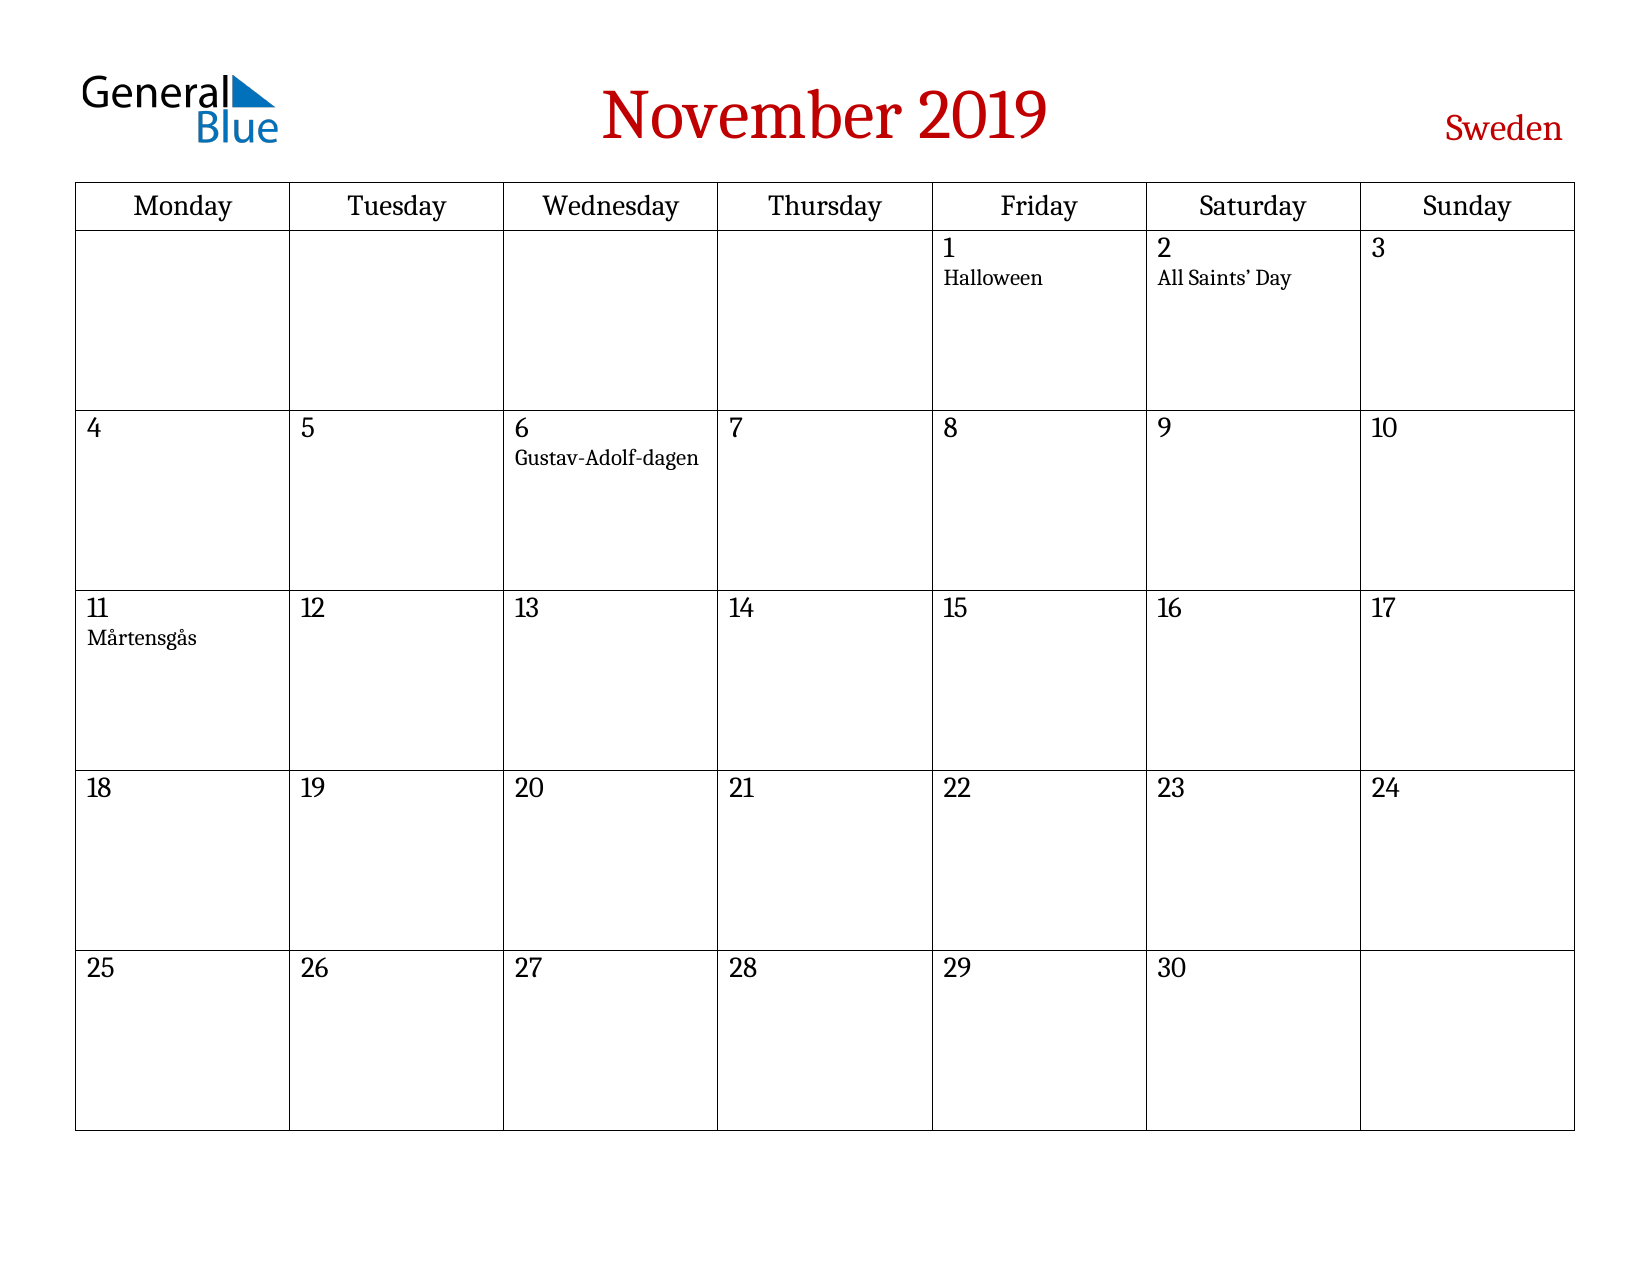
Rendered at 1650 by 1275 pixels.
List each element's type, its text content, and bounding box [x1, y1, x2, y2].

table_cell [76, 445, 289, 590]
table_cell [504, 625, 717, 770]
table_cell [933, 985, 1146, 1130]
table_cell 18 [76, 771, 289, 805]
table_cell [933, 625, 1146, 770]
table_cell Wednesday [504, 183, 717, 230]
table_cell 20 [504, 771, 717, 805]
table_cell [1361, 445, 1574, 590]
table_cell 5 [290, 411, 503, 444]
table_cell Tuesday [290, 183, 503, 230]
table_header Sweden [1146, 75, 1574, 182]
table_cell Saturday [1147, 183, 1360, 230]
table_cell Mårtensgås [76, 625, 289, 770]
table_cell 6 [504, 411, 717, 444]
picture [82, 75, 278, 143]
table_cell [504, 805, 717, 950]
table_cell [1147, 985, 1360, 1130]
table_header [76, 75, 503, 182]
table_cell 28 [718, 951, 932, 985]
table_cell [718, 265, 932, 410]
table_cell 16 [1147, 591, 1360, 625]
table_cell [1361, 265, 1574, 410]
table_cell 24 [1361, 771, 1574, 805]
table_cell [1361, 985, 1574, 1130]
table_cell [76, 805, 289, 950]
table_cell [933, 445, 1146, 590]
table_cell 2 [1147, 231, 1360, 264]
table_cell [290, 625, 503, 770]
table_cell [290, 445, 503, 590]
table_cell 10 [1361, 411, 1574, 444]
table_cell 27 [504, 951, 717, 985]
table_cell [1147, 805, 1360, 950]
table_cell 3 [1361, 231, 1574, 264]
table_cell 29 [933, 951, 1146, 985]
table_cell 22 [933, 771, 1146, 805]
table_cell [290, 265, 503, 410]
table_cell [718, 445, 932, 590]
table_cell [718, 625, 932, 770]
table_cell [290, 231, 503, 264]
table_cell Sunday [1361, 183, 1574, 230]
table_cell All Saints’ Day [1147, 265, 1360, 410]
table_cell 13 [504, 591, 717, 625]
table_cell [290, 985, 503, 1130]
table_cell [504, 985, 717, 1130]
table_cell [718, 231, 932, 264]
table_cell 26 [290, 951, 503, 985]
table_cell 17 [1361, 591, 1574, 625]
table_cell [76, 985, 289, 1130]
table_cell 25 [76, 951, 289, 985]
table_cell 23 [1147, 771, 1360, 805]
table_cell 21 [718, 771, 932, 805]
table_cell [718, 805, 932, 950]
table_cell [76, 265, 289, 410]
table_cell 14 [718, 591, 932, 625]
table_cell 15 [933, 591, 1146, 625]
table_header November 2019 [504, 75, 1146, 182]
table_cell 4 [76, 411, 289, 444]
table_cell 9 [1147, 411, 1360, 444]
table_cell 7 [718, 411, 932, 444]
table_cell Gustav-Adolf-dagen [504, 445, 717, 590]
table_cell [933, 805, 1146, 950]
table_cell Monday [76, 183, 289, 230]
table_cell Friday [933, 183, 1146, 230]
table_cell [290, 805, 503, 950]
table_cell [504, 265, 717, 410]
table_cell 1 [933, 231, 1146, 264]
table_cell Thursday [718, 183, 932, 230]
table_cell Halloween [933, 265, 1146, 410]
table_cell [504, 231, 717, 264]
table_cell 30 [1147, 951, 1360, 985]
table_cell [1147, 445, 1360, 590]
table_cell 8 [933, 411, 1146, 444]
table_cell 19 [290, 771, 503, 805]
table_cell [1147, 625, 1360, 770]
table_cell 12 [290, 591, 503, 625]
table_cell [1361, 805, 1574, 950]
table_cell 11 [76, 591, 289, 625]
table_cell [1361, 951, 1574, 985]
table_cell [1361, 625, 1574, 770]
table_cell [718, 985, 932, 1130]
table_cell [76, 231, 289, 264]
